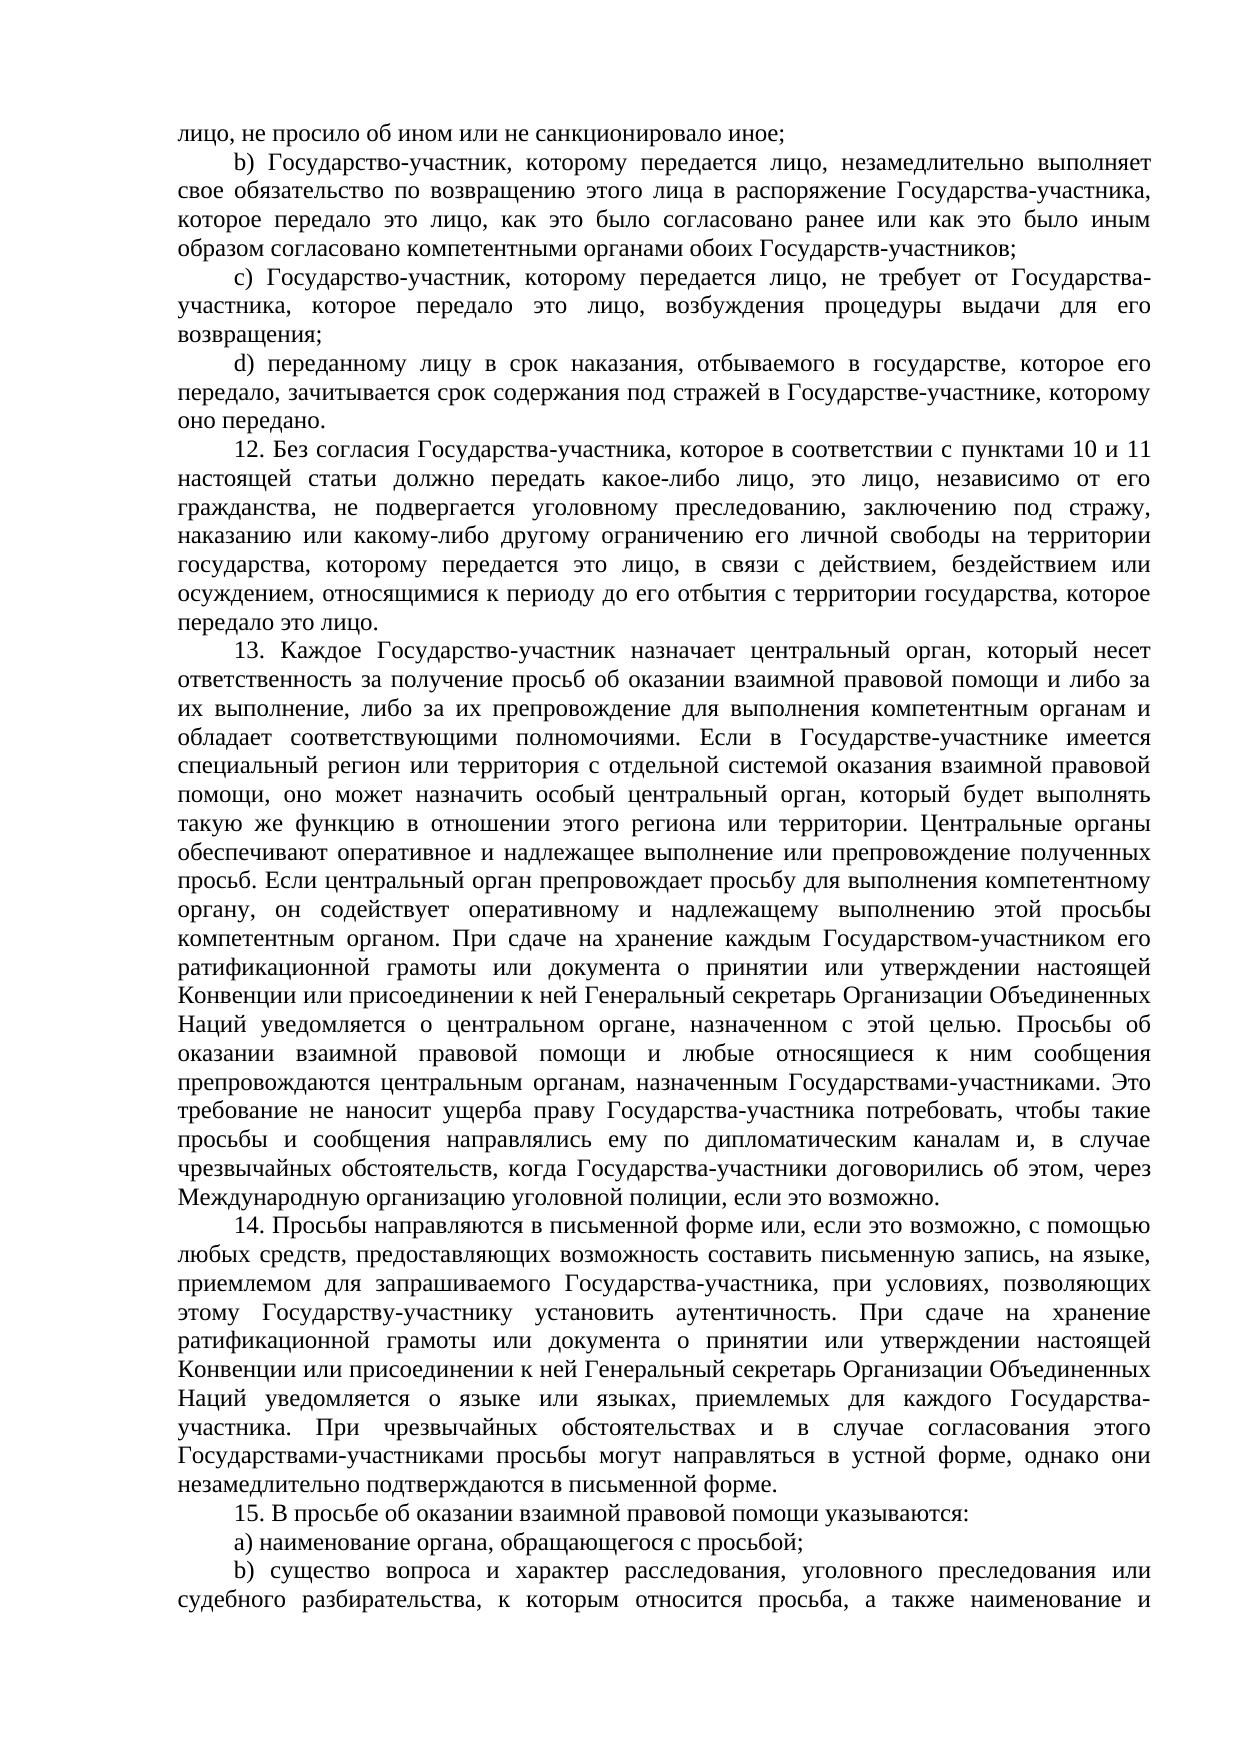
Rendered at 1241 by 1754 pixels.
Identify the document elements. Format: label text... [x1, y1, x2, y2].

text c) Государство-участник, которому передается лицо, не требует от Государства-участника, которое передало это лицо, возбуждения процедуры выдачи для его возвращения; [177, 262, 1152, 348]
text 14. Просьбы направляются в письменной форме или, если это возможно, с помощью любых средств, предоставляющих возможность составить письменную запись, на языке, приемлемом для запрашиваемого Государства-участника, при условиях, позволяющих этому Государству-участнику установить аутентичность. При сдаче на хранение ратификационной грамоты или документа о принятии или утверждении настоящей Конвенции или присоединении к ней Генеральный секретарь Организации Объединенных Наций уведомляется о языке или языках, приемлемых для каждого Государства-участника. При чрезвычайных обстоятельствах и в случае согласования этого Государствами-участниками просьбы могут направляться в устной форме, однако они незамедлительно подтверждаются в письменной форме. [177, 1211, 1152, 1498]
text d) переданному лицу в срок наказания, отбываемого в государстве, которое его передало, зачитывается срок содержания под стражей в Государстве-участнике, которому оно передано. [177, 348, 1152, 434]
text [177, 118, 1152, 147]
text a) наименование органа, обращающегося с просьбой; [177, 1527, 1152, 1556]
text 13. Каждое Государство-участник назначает центральный орган, который несет ответственность за получение просьб об оказании взаимной правовой помощи и либо за их выполнение, либо за их препровождение для выполнения компетентным органам и обладает соответствующими полномочиями. Если в Государстве-участнике имеется специальный регион или территория с отдельной системой оказания взаимной правовой помощи, оно может назначить особый центральный орган, который будет выполнять такую же функцию в отношении этого региона или территории. Центральные органы обеспечивают оперативное и надлежащее выполнение или препровождение полученных просьб. Если центральный орган препровождает просьбу для выполнения компетентному органу, он содействует оперативному и надлежащему выполнению этой просьбы компетентным органом. При сдаче на хранение каждым Государством-участником его ратификационной грамоты или документа о принятии или утверждении настоящей Конвенции или присоединении к ней Генеральный секретарь Организации Объединенных Наций уведомляется о центральном органе, назначенном с этой целью. Просьбы об оказании взаимной правовой помощи и любые относящиеся к ним сообщения препровождаются центральным органам, назначенным Государствами-участниками. Это требование не наносит ущерба праву Государства-участника потребовать, чтобы такие просьбы и сообщения направлялись ему по дипломатическим каналам и, в случае чрезвычайных обстоятельств, когда Государства-участники договорились об этом, через Международную организацию уголовной полиции, если это возможно. [177, 636, 1152, 1211]
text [177, 1556, 1152, 1613]
text b) Государство-участник, которому передается лицо, незамедлительно выполняет свое обязательство по возвращению этого лица в распоряжение Государства-участника, которое передало это лицо, как это было согласовано ранее или как это было иным образом согласовано компетентными органами обоих Государств-участников; [177, 147, 1152, 262]
text 15. В просьбе об оказании взаимной правовой помощи указываются: [177, 1498, 1152, 1527]
text 12. Без согласия Государства-участника, которое в соответствии с пунктами 10 и 11 настоящей статьи должно передать какое-либо лицо, это лицо, независимо от его гражданства, не подвергается уголовному преследованию, заключению под стражу, наказанию или какому-либо другому ограничению его личной свободы на территории государства, которому передается это лицо, в связи с действием, бездействием или осуждением, относящимися к периоду до его отбытия с территории государства, которое передало это лицо. [177, 434, 1152, 636]
